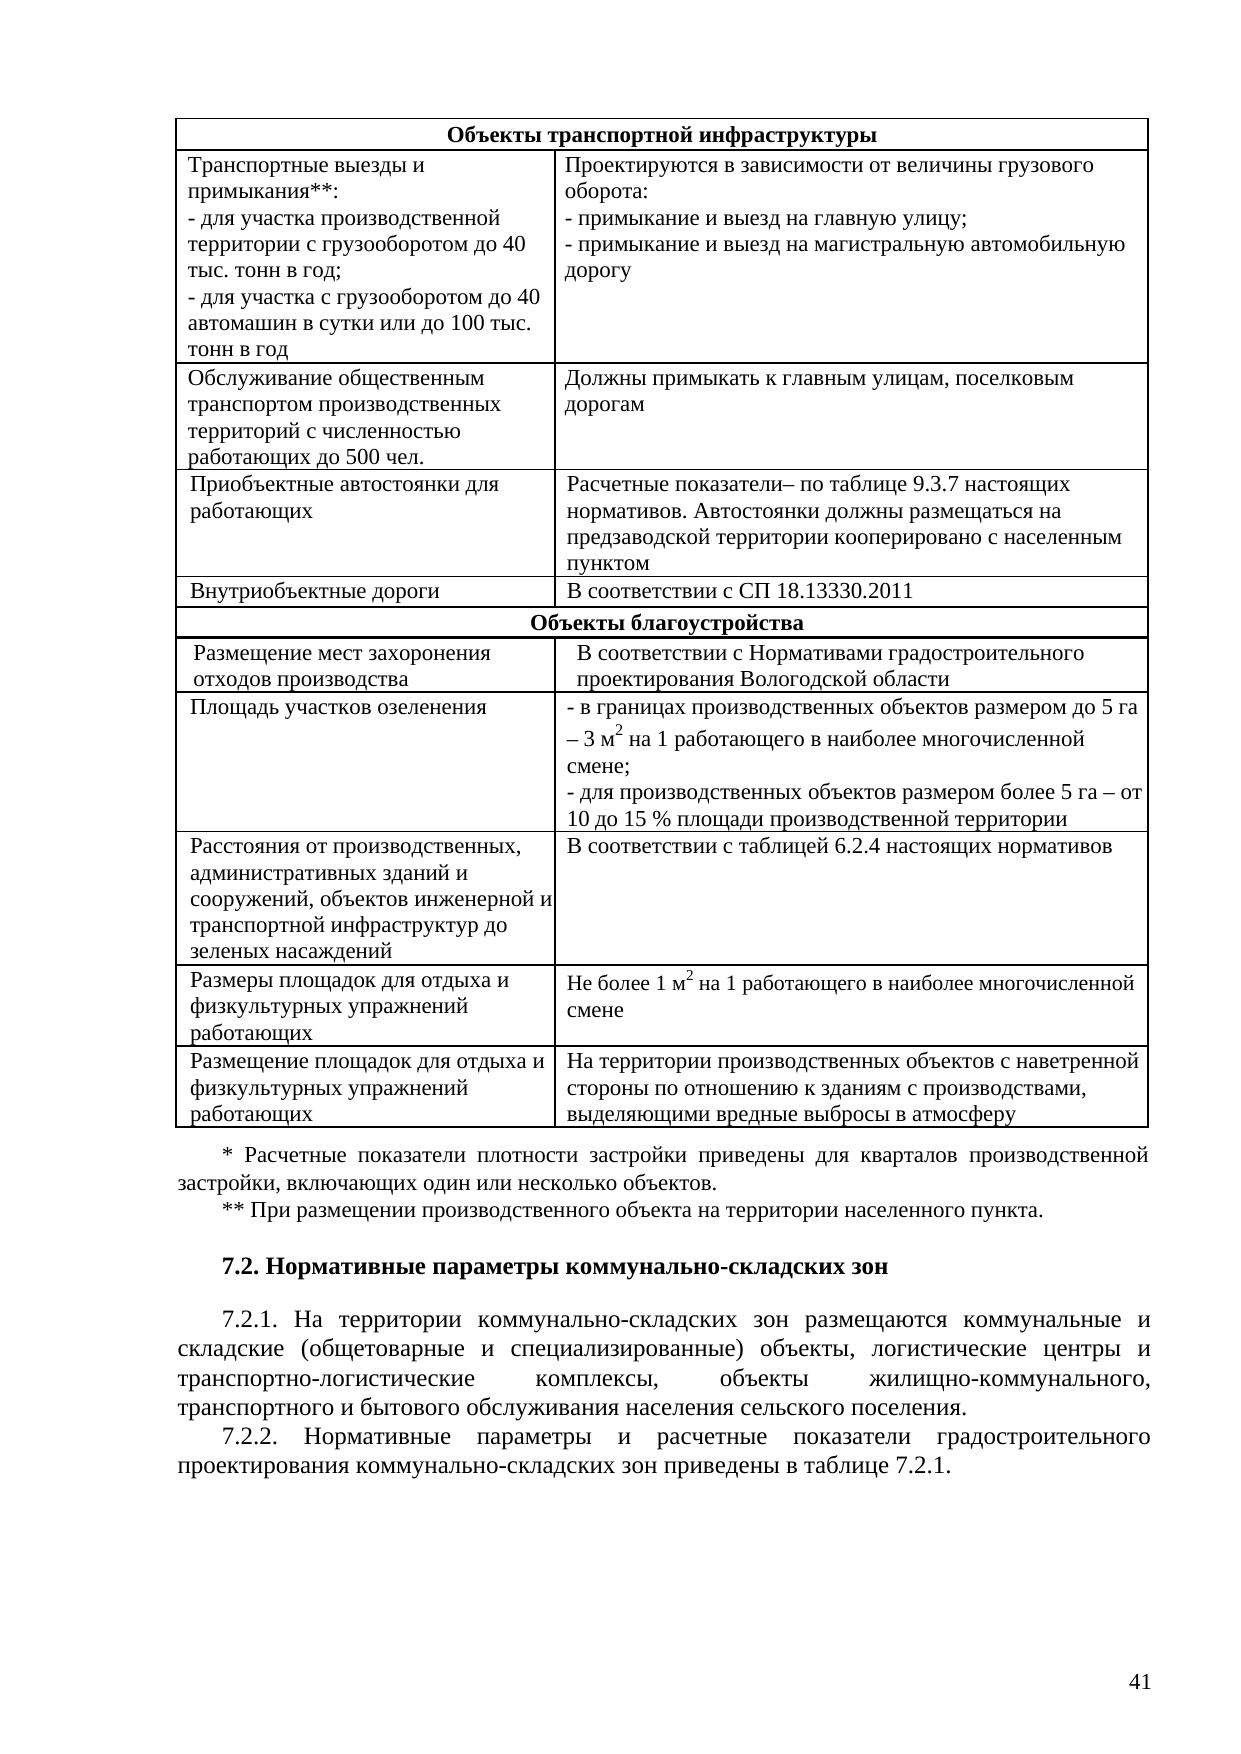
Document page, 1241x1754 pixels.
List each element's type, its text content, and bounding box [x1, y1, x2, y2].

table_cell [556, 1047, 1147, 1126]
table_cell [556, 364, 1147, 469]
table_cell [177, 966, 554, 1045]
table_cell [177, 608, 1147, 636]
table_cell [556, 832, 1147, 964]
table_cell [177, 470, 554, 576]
text 7.2.2. Нормативные параметры и расчетные показатели градостроительного проектирования коммунально-складских зон приведены в таблице 7.2.1. [177, 1421, 1152, 1479]
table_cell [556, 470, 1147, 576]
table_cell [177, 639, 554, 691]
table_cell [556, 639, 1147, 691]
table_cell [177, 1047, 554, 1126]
text ** При размещении производственного объекта на территории населенного пункта. [177, 1197, 1152, 1222]
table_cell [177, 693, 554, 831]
text * Расчетные показатели плотности застройки приведены для кварталов производственной застройки, включающих один или несколько объектов. [177, 1141, 1149, 1195]
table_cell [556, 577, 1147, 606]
text 7.2. Нормативные параметры коммунально-складских зон [177, 1251, 1152, 1280]
text 7.2.1. На территории коммунально-складских зон размещаются коммунальные и складские (общетоварные и специализированные) объекты, логистические центры и транспортно-логистические комплексы, объекты жилищно-коммунального, транспортного и бытового обслуживания населения сельского поселения. [177, 1304, 1152, 1421]
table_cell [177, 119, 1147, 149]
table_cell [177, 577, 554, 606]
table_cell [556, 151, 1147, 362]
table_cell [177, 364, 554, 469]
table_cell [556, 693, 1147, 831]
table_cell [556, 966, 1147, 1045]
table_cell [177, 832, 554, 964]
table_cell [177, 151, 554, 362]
